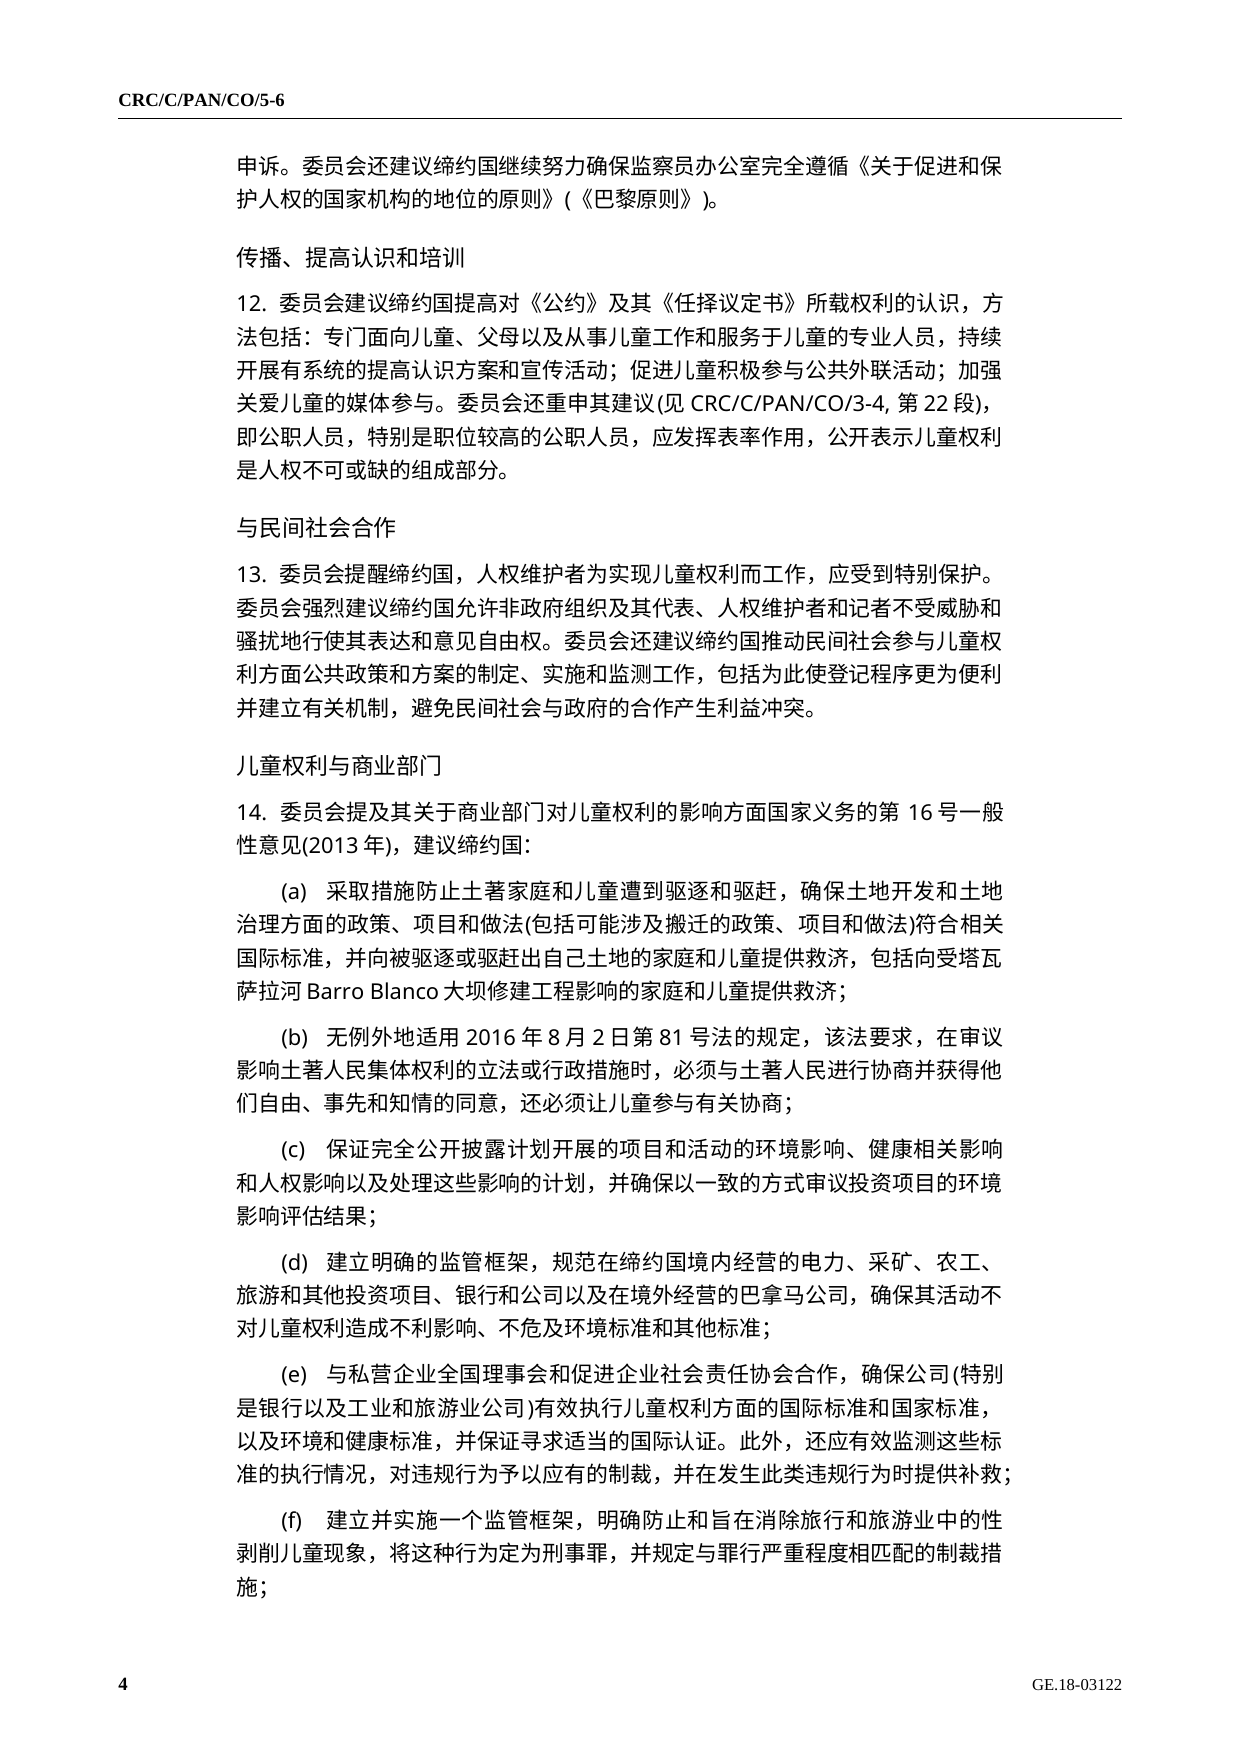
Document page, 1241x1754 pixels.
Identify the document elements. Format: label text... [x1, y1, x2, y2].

text 13. 委员会提醒缔约国，人权维护者为实现儿童权利而工作，应受到特别保护。委员会强烈建议缔约国允许非政府组织及其代表、人权维护者和记者不受威胁和骚扰地行使其表达和意见自由权。委员会还建议缔约国推动民间社会参与儿童权利方面公共政策和方案的制定、实施和监测工作，包括为此使登记程序更为便利，并建立有关机制，避免民间社会与政府的合作产生利益冲突。 [236, 556, 1004, 723]
list 保证完全公开披露计划开展的项目和活动的环境影响、健康相关影响和人权影响以及处理这些影响的计划，并确保以一致的方式审议投资项目的环境影响评估结果； [236, 1131, 1004, 1231]
text 12. 委员会建议缔约国提高对《公约》及其《任择议定书》所载权利的认识，方法包括：专门面向儿童、父母以及从事儿童工作和服务于儿童的专业人员，持续开展有系统的提高认识方案和宣传活动；促进儿童积极参与公共外联活动；加强关爱儿童的媒体参与。委员会还重申其建议(见CRC/C/PAN/CO/3-4, 第22段)，即公职人员，特别是职位较高的公职人员，应发挥表率作用，公开表示儿童权利是人权不可或缺的组成部分。 [236, 285, 1004, 485]
list 建立明确的监管框架，规范在缔约国境内经营的电力、采矿、农工、旅游和其他投资项目、银行和公司以及在境外经营的巴拿马公司，确保其活动不对儿童权利造成不利影响、不危及环境标准和其他标准； [236, 1243, 1004, 1343]
text 与民间社会合作 [118, 510, 1004, 543]
list 采取措施防止土著家庭和儿童遭到驱逐和驱赶，确保土地开发和土地治理方面的政策、项目和做法(包括可能涉及搬迁的政策、项目和做法)符合相关国际标准，并向被驱逐或驱赶出自己土地的家庭和儿童提供救济，包括向受塔瓦萨拉河Barro Blanco大坝修建工程影响的家庭和儿童提供救济； [236, 873, 1004, 1006]
list 建立并实施一个监管框架，明确防止和旨在消除旅行和旅游业中的性剥削儿童现象，将这种行为定为刑事罪，并规定与罪行严重程度相匹配的制裁措施； [236, 1502, 1004, 1602]
text 14. 委员会提及其关于商业部门对儿童权利的影响方面国家义务的第16号一般性意见(2013年)，建议缔约国： [236, 793, 1004, 860]
list 无例外地适用2016年8月2日第81号法的规定，该法要求，在审议影响土著人民集体权利的立法或行政措施时，必须与土著人民进行协商并获得他们自由、事先和知情的同意，还必须让儿童参与有关协商； [236, 1018, 1004, 1118]
text 儿童权利与商业部门 [118, 748, 1004, 781]
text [236, 148, 1004, 214]
text 传播、提高认识和培训 [118, 239, 1004, 273]
list 与私营企业全国理事会和促进企业社会责任协会合作，确保公司(特别是银行以及工业和旅游业公司)有效执行儿童权利方面的国际标准和国家标准，以及环境和健康标准，并保证寻求适当的国际认证。此外，还应有效监测这些标准的执行情况，对违规行为予以应有的制裁，并在发生此类违规行为时提供补救； [236, 1356, 1004, 1489]
